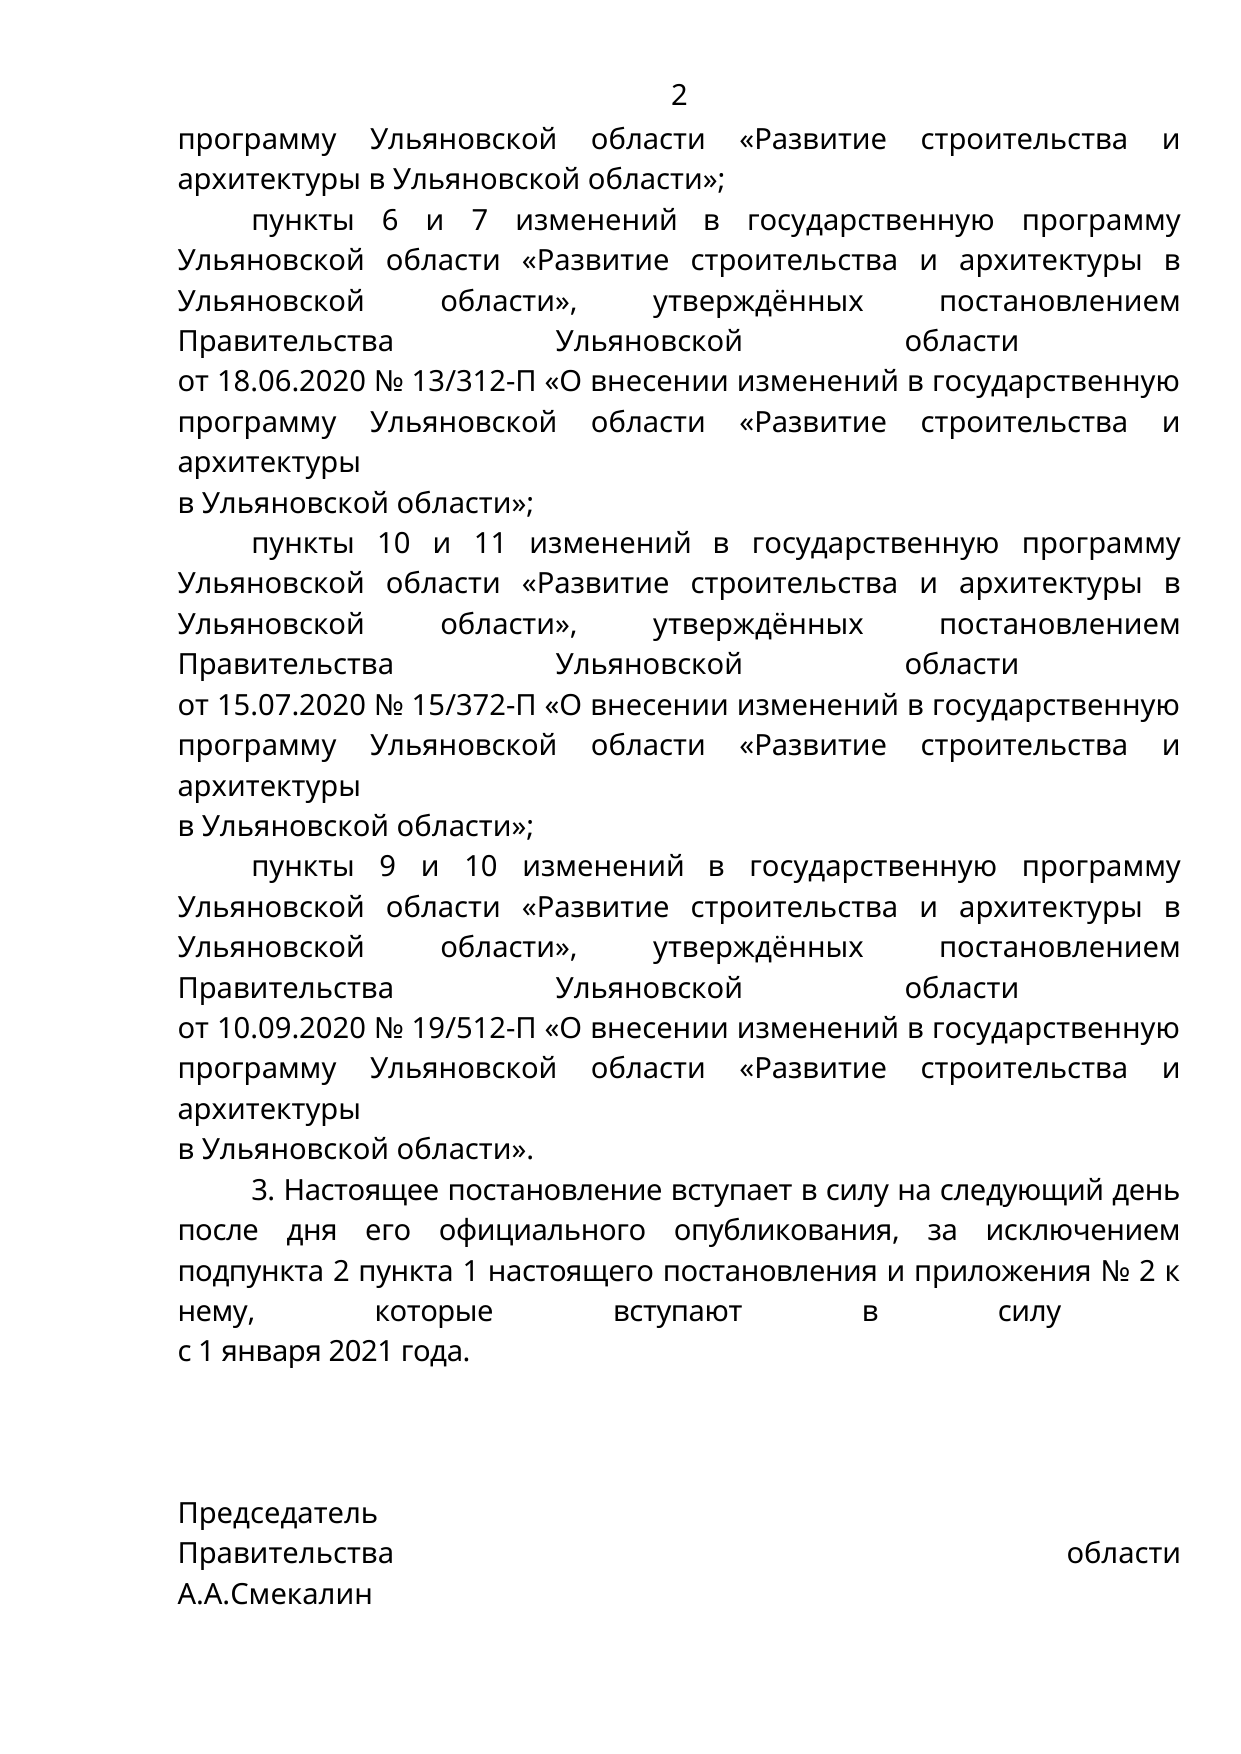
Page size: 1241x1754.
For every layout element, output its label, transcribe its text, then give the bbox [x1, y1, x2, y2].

text 3. Настоящее постановление вступает в силу на следующий день после дня его официального опубликования, за исключением подпункта 2 пункта 1 настоящего постановления и приложения № 2 к нему, которые вступают в силу с 1 января 2021 года. [177, 1169, 1181, 1370]
text пункты 10 и 11 изменений в государственную программу Ульяновской области «Развитие строительства и архитектуры в Ульяновской области», утверждённых постановлением Правительства Ульяновской области от 15.07.2020 № 15/372-П «О внесении изменений в государственную программу Ульяновской области «Развитие строительства и архитектуры в Ульяновской области»; [177, 522, 1181, 845]
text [177, 118, 1181, 198]
text Председатель [177, 1492, 1181, 1532]
text Правительства области А.А.Смекалин [177, 1533, 1181, 1613]
text пункты 9 и 10 изменений в государственную программу Ульяновской области «Развитие строительства и архитектуры в Ульяновской области», утверждённых постановлением Правительства Ульяновской области от 10.09.2020 № 19/512-П «О внесении изменений в государственную программу Ульяновской области «Развитие строительства и архитектуры в Ульяновской области». [177, 846, 1181, 1168]
text пункты 6 и 7 изменений в государственную программу Ульяновской области «Развитие строительства и архитектуры в Ульяновской области», утверждённых постановлением Правительства Ульяновской области от 18.06.2020 № 13/312-П «О внесении изменений в государственную программу Ульяновской области «Развитие строительства и архитектуры в Ульяновской области»; [177, 199, 1181, 522]
